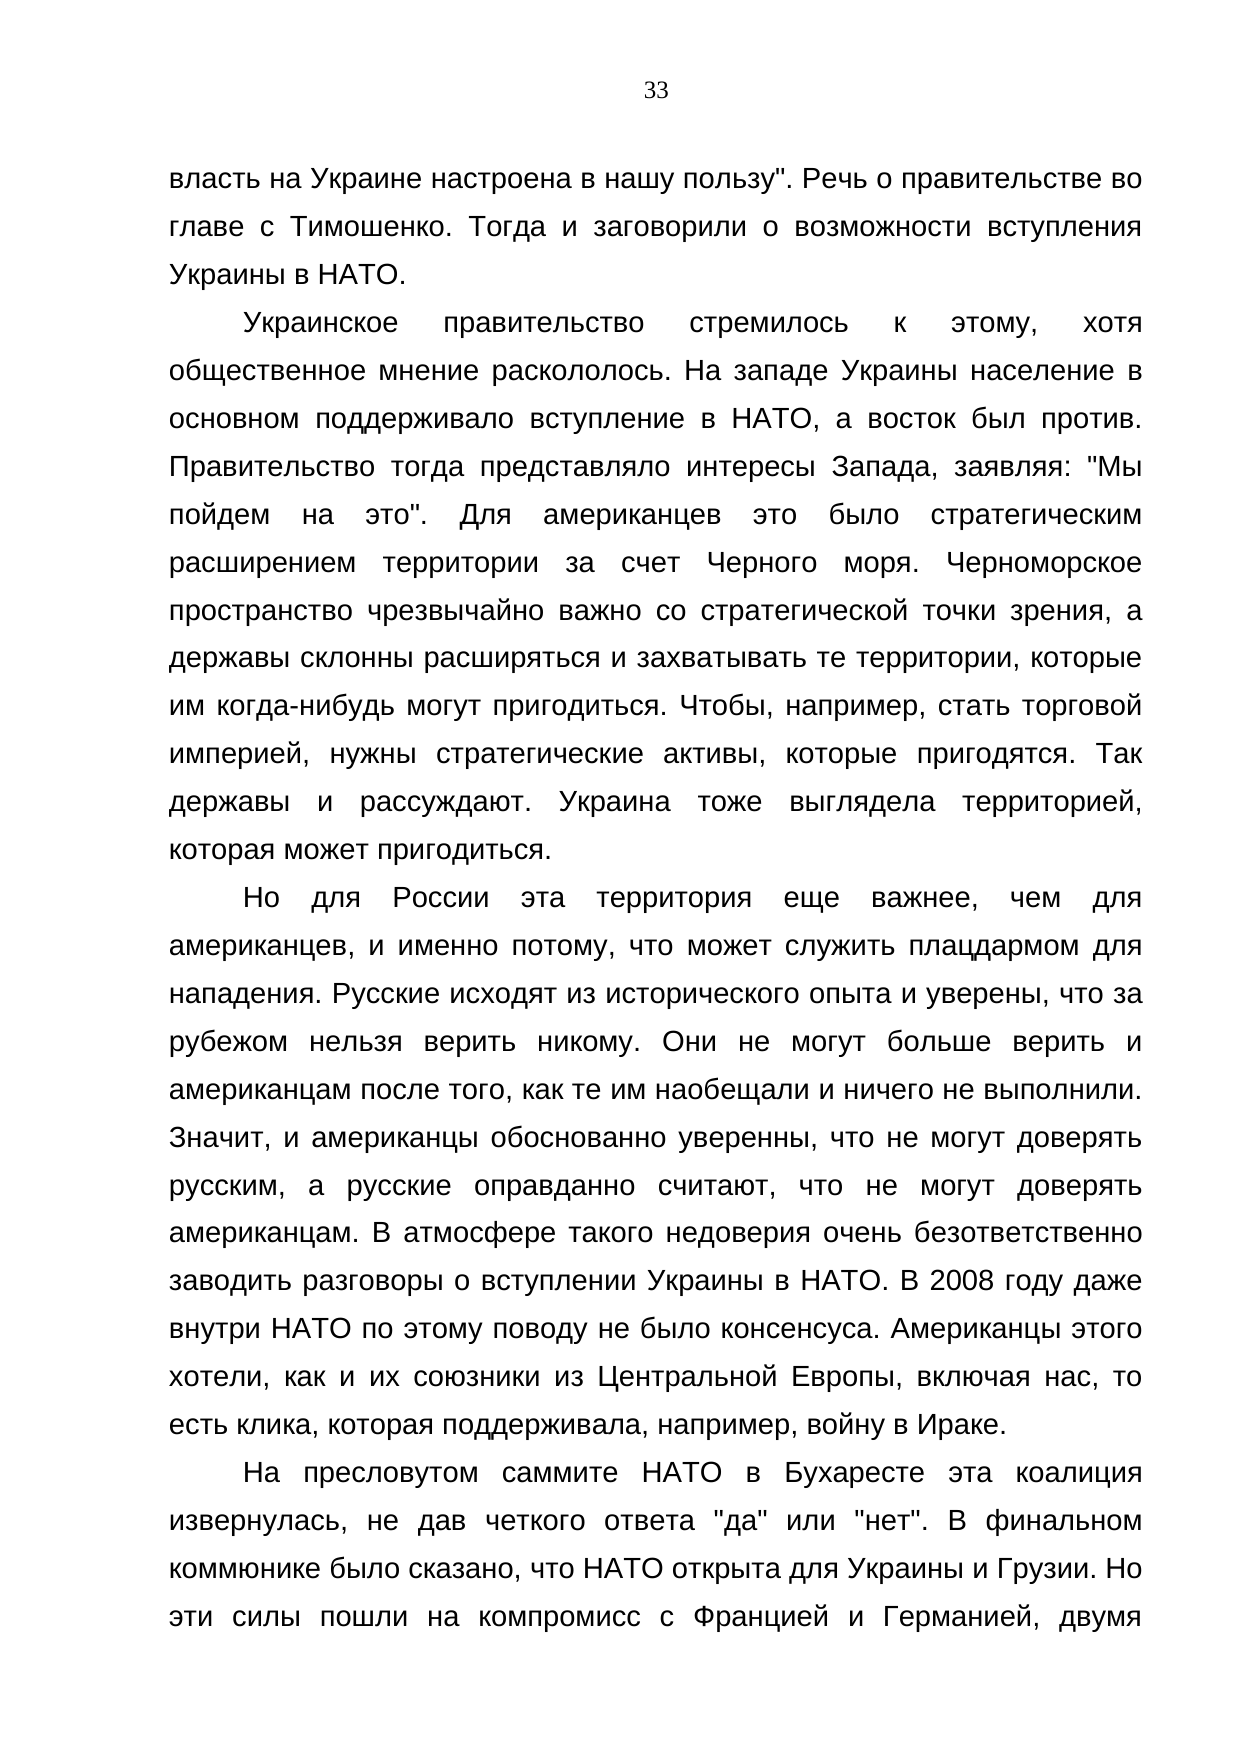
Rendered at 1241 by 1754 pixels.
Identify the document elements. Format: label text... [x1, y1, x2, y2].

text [169, 161, 1144, 291]
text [169, 1455, 1144, 1632]
text Украинское правительство стремилось к этому, хотя общественное мнение раскололось. На западе Украины население в основном поддерживало вступление в НАТО, а восток был против. Правительство тогда представляло интересы Запада, заявляя: "Мы пойдем на это". Для американцев это было стратегическим расширением территории за счет Черного моря. Черноморское пространство чрезвычайно важно со стратегической точки зрения, а державы склонны расширяться и захватывать те территории, которые им когда-нибудь могут пригодиться. Чтобы, например, стать торговой империей, нужны стратегические активы, которые пригодятся. Так державы и рассуждают. Украина тоже выглядела территорией, которая может пригодиться. [169, 305, 1144, 866]
text Но для России эта территория еще важнее, чем для американцев, и именно потому, что может служить плацдармом для нападения. Русские исходят из исторического опыта и уверены, что за рубежом нельзя верить никому. Они не могут больше верить и американцам после того, как те им наобещали и ничего не выполнили. Значит, и американцы обоснованно уверенны, что не могут доверять русским, а русские оправданно считают, что не могут доверять американцам. В атмосфере такого недоверия очень безответственно заводить разговоры о вступлении Украины в НАТО. В 2008 году даже внутри НАТО по этому поводу не было консенсуса. Американцы этого хотели, как и их союзники из Центральной Европы, включая нас, то есть клика, которая поддерживала, например, войну в Ираке. [169, 880, 1144, 1441]
